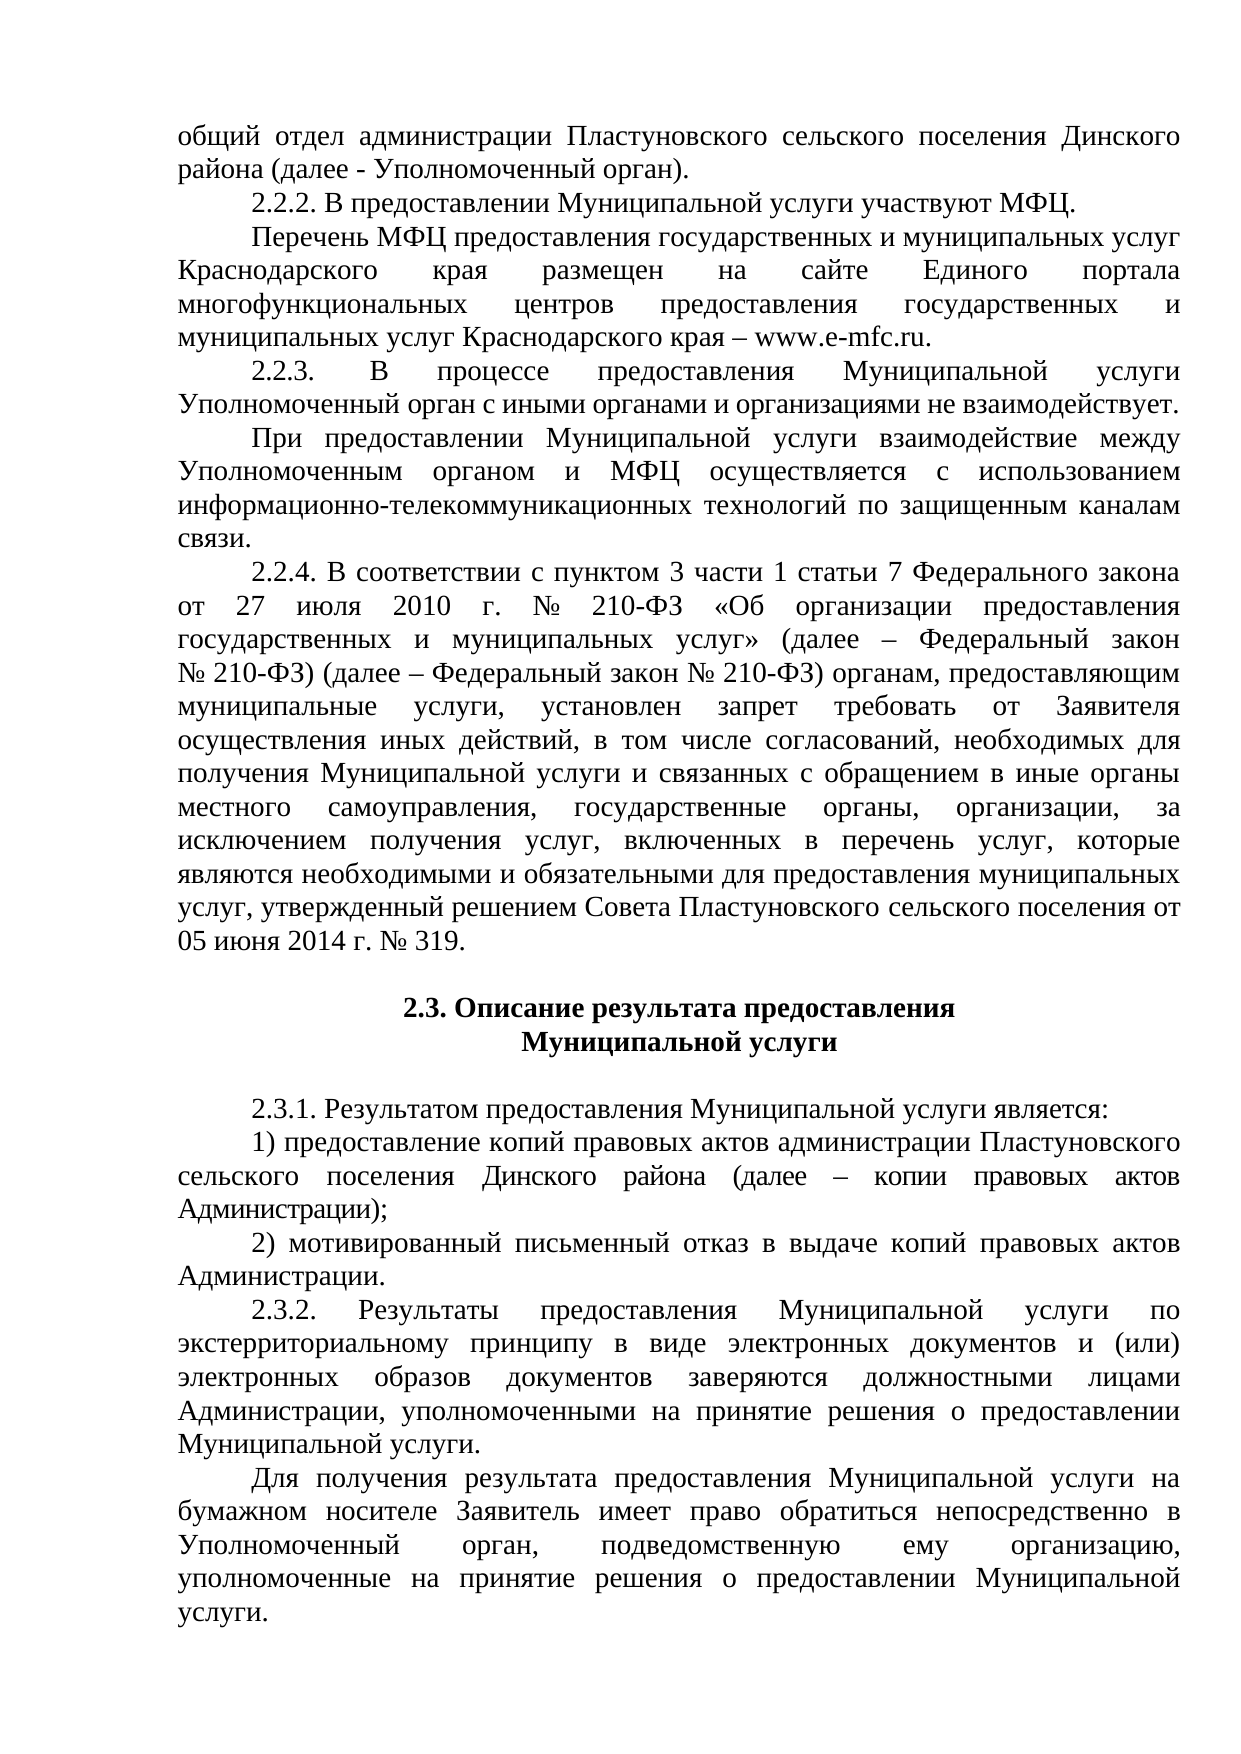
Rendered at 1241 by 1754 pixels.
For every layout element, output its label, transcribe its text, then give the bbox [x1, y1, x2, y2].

text Для получения результата предоставления Муниципальной услуги на бумажном носителе Заявитель имеет право обратиться непосредственно в Уполномоченный орган, подведомственную ему организацию, уполномоченные на принятие решения о предоставлении Муниципальной услуги. [177, 1460, 1181, 1627]
text 2.3.1. Результатом предоставления Муниципальной услуги является: [177, 1091, 1181, 1124]
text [177, 118, 1181, 185]
text 2.2.4. В соответствии с пунктом 3 части 1 статьи 7 Федерального закона от 27 июля 2010 г. № 210-ФЗ «Об организации предоставления государственных и муниципальных услуг» (далее – Федеральный закон № 210-ФЗ) (далее – Федеральный закон № 210-ФЗ) органам, предоставляющим муниципальные услуги, установлен запрет требовать от Заявителя осуществления иных действий, в том числе согласований, необходимых для получения Муниципальной услуги и связанных с обращением в иные органы местного самоуправления, государственные органы, организации, за исключением получения услуг, включенных в перечень услуг, которые являются необходимыми и обязательными для предоставления муниципальных услуг, утвержденный решением Совета Пластуновского сельского поселения от 05 июня 2014 г. № 319. [177, 554, 1181, 957]
text При предоставлении Муниципальной услуги взаимодействие между Уполномоченным органом и МФЦ осуществляется с использованием информационно-телекоммуникационных технологий по защищенным каналам связи. [177, 420, 1181, 554]
text 2.2.3. В процессе предоставления Муниципальной услуги Уполномоченный орган с иными органами и организациями не взаимодействует. [177, 353, 1181, 420]
text 2.3. Описание результата предоставления [177, 990, 1181, 1024]
text 2) мотивированный письменный отказ в выдаче копий правовых актов Администрации. [177, 1225, 1181, 1292]
text 2.3.2. Результаты предоставления Муниципальной услуги по экстерриториальному принципу в виде электронных документов и (или) электронных образов документов заверяются должностными лицами Администрации, уполномоченными на принятие решения о предоставлении Муниципальной услуги. [177, 1292, 1181, 1460]
text 1) предоставление копий правовых актов администрации Пластуновского сельского поселения Динского района (далее – копии правовых актов Администрации); [177, 1124, 1181, 1225]
text Муниципальной услуги [177, 1024, 1181, 1057]
text Перечень МФЦ предоставления государственных и муниципальных услуг Краснодарского края размещен на сайте Единого портала многофункциональных центров предоставления государственных и муниципальных услуг Краснодарского края – www.е-mfc.ru. [177, 219, 1181, 353]
text 2.2.2. В предоставлении Муниципальной услуги участвуют МФЦ. [177, 185, 1181, 219]
